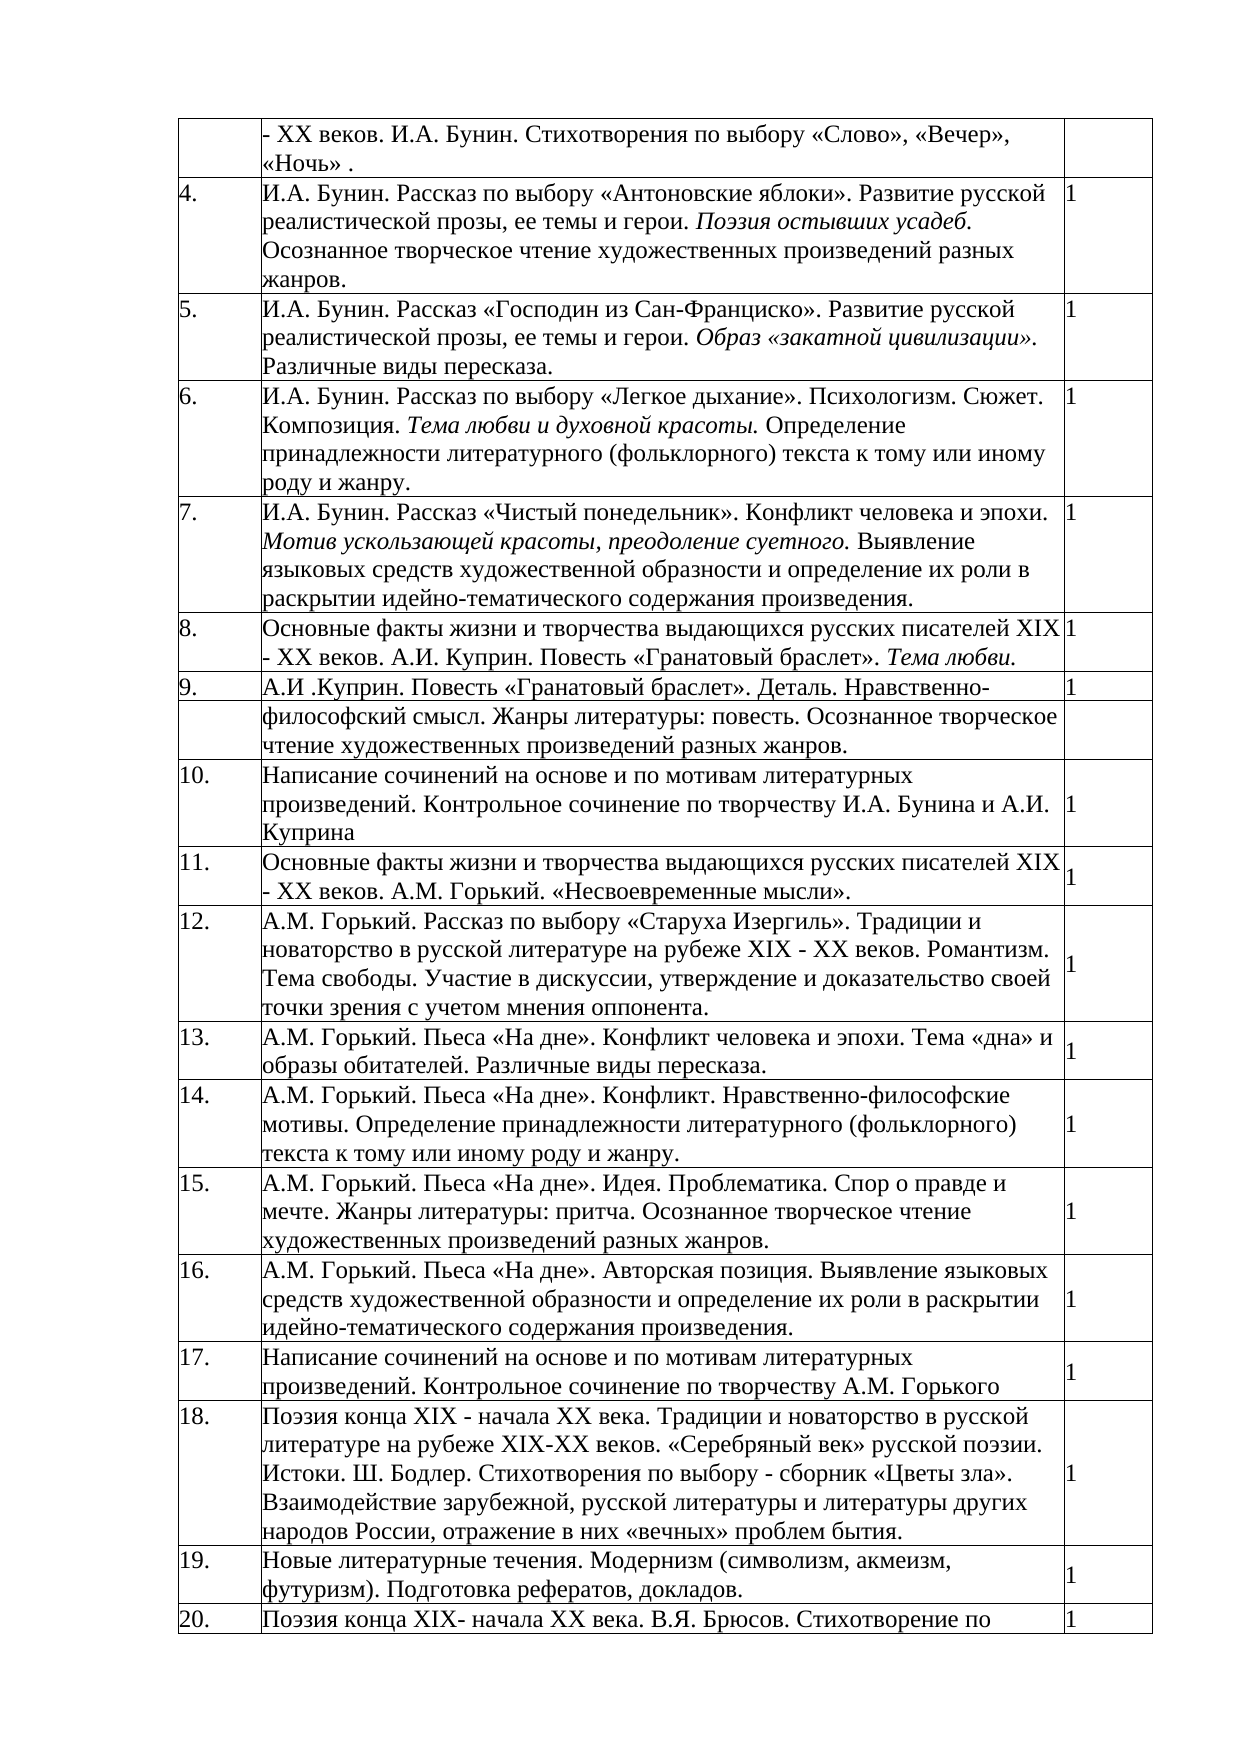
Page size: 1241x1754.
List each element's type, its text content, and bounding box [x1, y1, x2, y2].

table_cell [262, 1604, 1064, 1633]
table_cell 19. [179, 1546, 261, 1603]
table_cell 6. [179, 381, 261, 496]
table_cell 11. [179, 847, 261, 905]
table_cell А.М. Горький. Пьеса «На дне». Конфликт человека и эпохи. Тема «дна» и образы обитателей. Различные виды пересказа. [262, 1022, 1064, 1079]
table_cell 1 [1065, 1255, 1152, 1341]
table_cell 1 [1065, 1168, 1152, 1254]
table_cell 18. [179, 1401, 261, 1544]
table_cell 12. [179, 906, 261, 1021]
table_cell [179, 701, 261, 759]
table_cell философский смысл. Жанры литературы: повесть. Осознанное творческое чтение художественных произведений разных жанров. [262, 701, 1064, 759]
table_cell 1 [1065, 1080, 1152, 1167]
table_cell 1 [1065, 1546, 1152, 1603]
table_cell И.А. Бунин. Рассказ «Господин из Сан-Франциско». Развитие русской реалистической прозы, ее темы и герои. Образ «закатной цивилизации». Различные виды пересказа. [262, 294, 1064, 380]
table_cell А.И .Куприн. Повесть «Гранатовый браслет». Деталь. Нравственно- [262, 672, 1064, 700]
table_cell 4. [179, 178, 261, 293]
table_cell 14. [179, 1080, 261, 1167]
table_cell 1 [1065, 760, 1152, 846]
table_cell Основные факты жизни и творчества выдающихся русских писателей XIX - XX веков. А.М. Горький. «Несвоевременные мысли». [262, 847, 1064, 905]
table_cell 16. [179, 1255, 261, 1341]
table_cell И.А. Бунин. Рассказ по выбору «Легкое дыхание». Психологизм. Сюжет. Композиция. Тема любви и духовной красоты. Определение принадлежности литературного (фольклорного) текста к тому или иному роду и жанру. [262, 381, 1064, 496]
table_cell 1 [1065, 906, 1152, 1021]
table_cell 13. [179, 1022, 261, 1079]
table_cell 1 [1065, 497, 1152, 612]
table_cell 7. [179, 497, 261, 612]
table_cell [1065, 701, 1152, 759]
table_cell 1 [1065, 1342, 1152, 1400]
table_cell 1 [1065, 672, 1152, 700]
table_cell 10. [179, 760, 261, 846]
table_cell 5. [179, 294, 261, 380]
table_cell 1 [1065, 613, 1152, 671]
table_cell 1 [1065, 1401, 1152, 1544]
table_cell 1 [1065, 847, 1152, 905]
table_cell А.М. Горький. Рассказ по выбору «Старуха Изергиль». Традиции и новаторство в русской литературе на рубеже XIX - XX веков. Романтизм. Тема свободы. Участие в дискуссии, утверждение и доказательство своей точки зрения с учетом мнения оппонента. [262, 906, 1064, 1021]
table_cell 20. [179, 1604, 261, 1633]
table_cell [262, 119, 1064, 177]
table_cell 17. [179, 1342, 261, 1400]
table_cell А.М. Горький. Пьеса «На дне». Идея. Проблематика. Спор о правде и мечте. Жанры литературы: притча. Осознанное творческое чтение художественных произведений разных жанров. [262, 1168, 1064, 1254]
table_cell 9. [179, 672, 261, 700]
table_cell Поэзия конца XIX - начала XX века. Традиции и новаторство в русской литературе на рубеже XIX-XX веков. «Серебряный век» русской поэзии. Истоки. Ш. Бодлер. Стихотворения по выбору - сборник «Цветы зла». Взаимодействие зарубежной, русской литературы и литературы других народов России, отражение в них «вечных» проблем бытия. [262, 1401, 1064, 1544]
table_cell 1 [1065, 381, 1152, 496]
table_cell 3. [179, 119, 261, 177]
table_cell 1 [1065, 294, 1152, 380]
table_cell И.А. Бунин. Рассказ «Чистый понедельник». Конфликт человека и эпохи. Мотив ускользающей красоты, преодоление суетного. Выявление языковых средств художественной образности и определение их роли в раскрытии идейно-тематического содержания произведения. [262, 497, 1064, 612]
table_cell Написание сочинений на основе и по мотивам литературных произведений. Контрольное сочинение по творчеству А.М. Горького [262, 1342, 1064, 1400]
table_cell 1 [1065, 178, 1152, 293]
table_cell 1 [1065, 1604, 1152, 1633]
table_cell 1 [1065, 1022, 1152, 1079]
table_cell И.А. Бунин. Рассказ по выбору «Антоновские яблоки». Развитие русской реалистической прозы, ее темы и герои. Поэзия остывших усадеб. Осознанное творческое чтение художественных произведений разных жанров. [262, 178, 1064, 293]
table_cell А.М. Горький. Пьеса «На дне». Авторская позиция. Выявление языковых средств художественной образности и определение их роли в раскрытии идейно-тематического содержания произведения. [262, 1255, 1064, 1341]
table_cell Основные факты жизни и творчества выдающихся русских писателей XIX - XX веков. А.И. Куприн. Повесть «Гранатовый браслет». Тема любви. [262, 613, 1064, 671]
table_cell Новые литературные течения. Модернизм (символизм, акмеизм, футуризм). Подготовка рефератов, докладов. [262, 1546, 1064, 1603]
table_cell 1 [1065, 119, 1152, 177]
table_cell Написание сочинений на основе и по мотивам литературных произведений. Контрольное сочинение по творчеству И.А. Бунина и А.И. Куприна [262, 760, 1064, 846]
table_cell 15. [179, 1168, 261, 1254]
table_cell 8. [179, 613, 261, 671]
table_cell А.М. Горький. Пьеса «На дне». Конфликт. Нравственно-философские мотивы. Определение принадлежности литературного (фольклорного) текста к тому или иному роду и жанру. [262, 1080, 1064, 1167]
